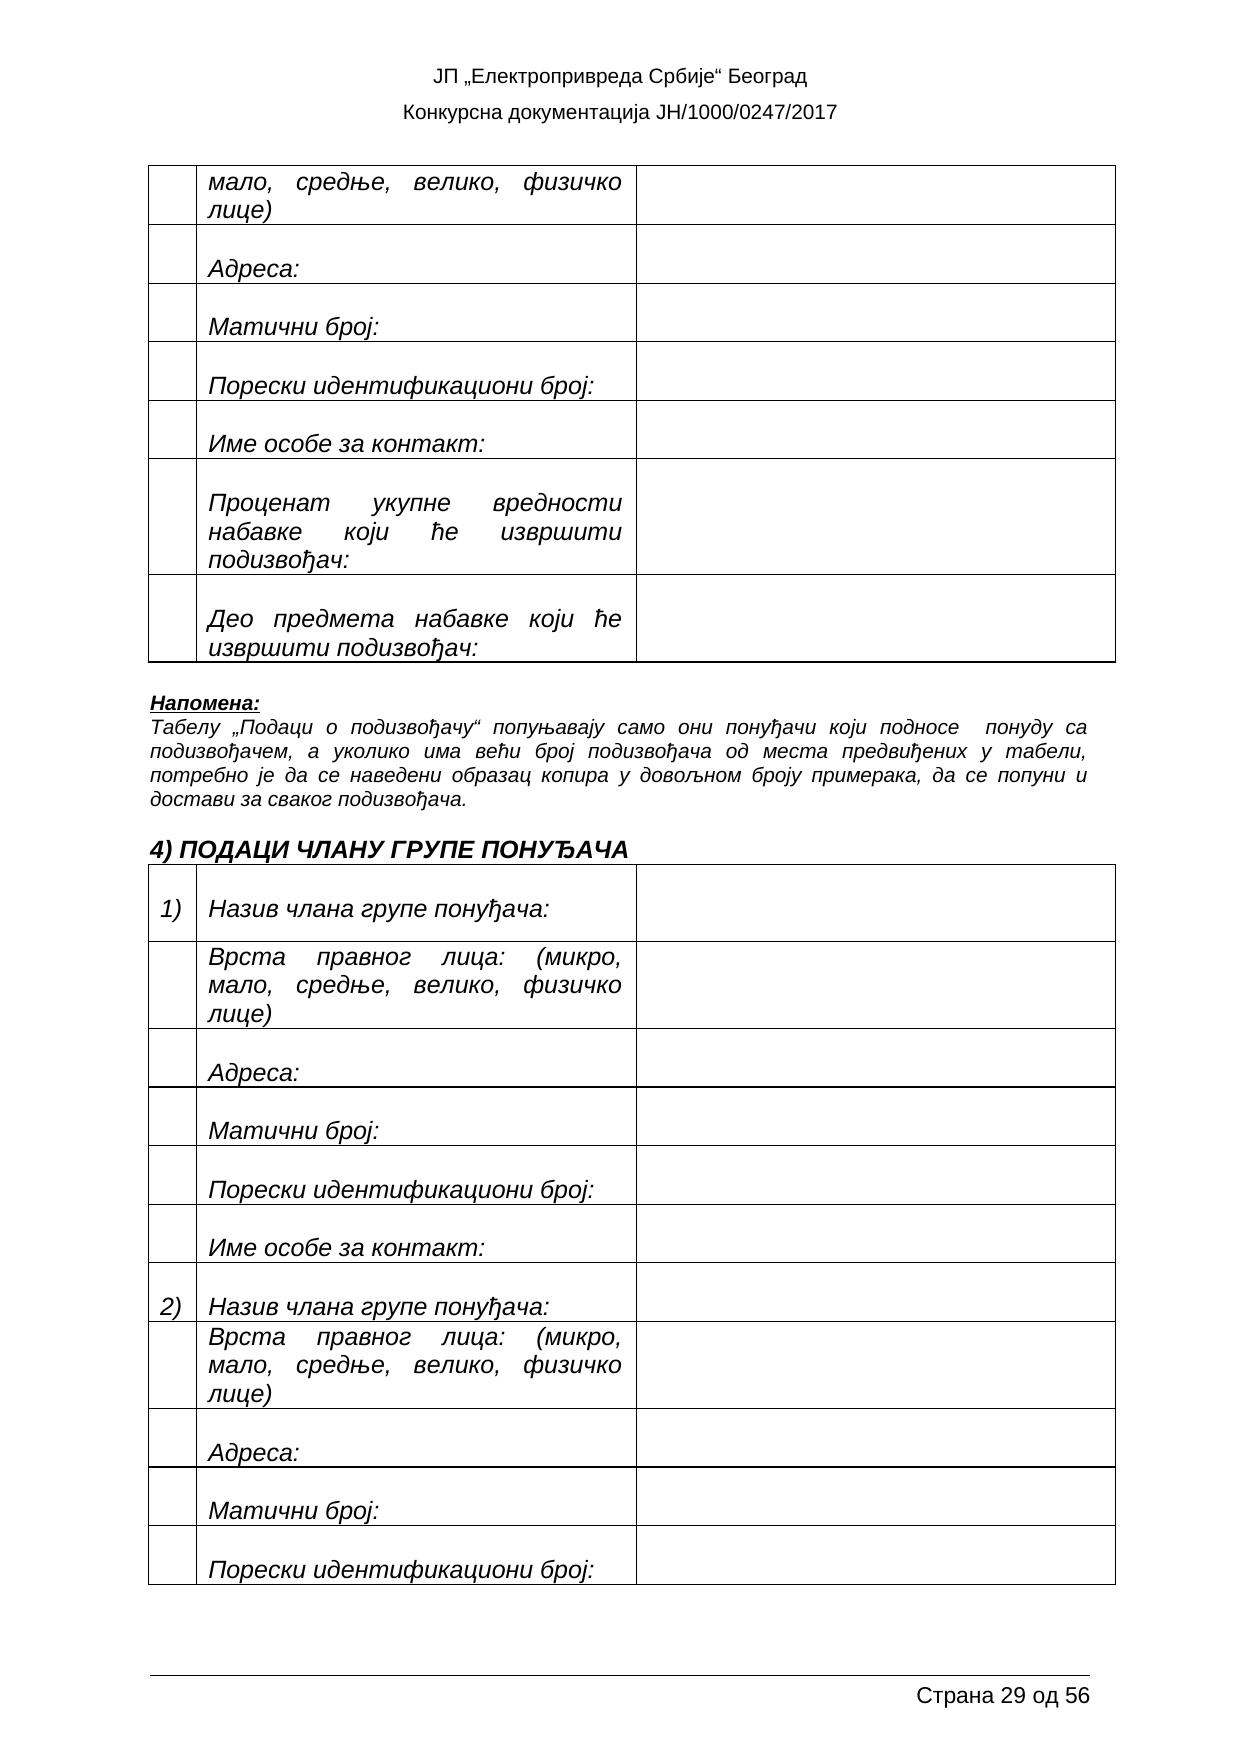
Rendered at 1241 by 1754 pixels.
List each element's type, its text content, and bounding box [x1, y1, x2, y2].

table_cell 2) [149, 1263, 196, 1321]
table_cell [637, 1088, 1115, 1145]
table_cell [149, 1205, 196, 1262]
table_cell Порески идентификациони број: [197, 342, 636, 399]
table_cell [637, 166, 1115, 224]
table_cell [149, 459, 196, 574]
table_cell [149, 1146, 196, 1203]
table_cell [149, 1088, 196, 1145]
table_cell Име особе за контакт: [197, 401, 636, 458]
table_cell Адреса: [197, 1409, 636, 1466]
table_cell [637, 1409, 1115, 1466]
table_cell Порески идентификациони број: [197, 1146, 636, 1203]
table_cell [149, 1029, 196, 1086]
table_cell [637, 401, 1115, 458]
table_cell [637, 342, 1115, 399]
table_cell [637, 1526, 1115, 1583]
table_cell [149, 1468, 196, 1525]
table_cell [637, 575, 1115, 661]
table_cell Део предмета набавке који ће извршити подизвођач: [197, 575, 636, 661]
text Табелу „Подаци о подизвођачу“ попуњавају само они понуђачи који подносе понуду са подизвођачем, а уколико има већи број подизвођача од места предвиђених у табели, потребно је да се наведени образац копира у довољном броју примерака, да се попуни и достави за сваког подизвођача. [150, 715, 1090, 811]
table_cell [197, 459, 636, 574]
table_header 1) [149, 865, 196, 941]
table_header Назив члана групе понуђача: [197, 865, 636, 941]
table_cell [149, 1322, 196, 1408]
table_cell [637, 225, 1115, 282]
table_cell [197, 1322, 636, 1408]
table_cell [637, 1029, 1115, 1086]
table_cell [149, 166, 196, 224]
table_cell Врста правног лица: (микро, мало, средње, велико, физичко лице) [197, 942, 636, 1028]
table_cell Назив члана групе понуђача: [197, 1263, 636, 1321]
table_cell [149, 1526, 196, 1583]
text Напомена: [150, 691, 1090, 715]
table_cell [149, 942, 196, 1028]
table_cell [197, 166, 636, 224]
table_cell Адреса: [197, 1029, 636, 1086]
table_cell [637, 942, 1115, 1028]
table_cell [637, 1263, 1115, 1321]
table_cell [149, 401, 196, 458]
table_cell [637, 1322, 1115, 1408]
text 4) ПОДАЦИ ЧЛАНУ ГРУПЕ ПОНУЂАЧА [150, 835, 1090, 864]
table_cell [149, 342, 196, 399]
table_cell Матични број: [197, 1468, 636, 1525]
table_cell [149, 1409, 196, 1466]
table_cell [149, 575, 196, 661]
table_cell Порески идентификациони број: [197, 1526, 636, 1583]
table_cell Матични број: [197, 1088, 636, 1145]
table_header [637, 865, 1115, 941]
table_cell Матични број: [197, 284, 636, 341]
table_cell [149, 284, 196, 341]
table_cell [637, 1468, 1115, 1525]
table_cell Адреса: [197, 225, 636, 282]
table_cell [637, 284, 1115, 341]
table_cell [637, 1146, 1115, 1203]
table_cell [637, 459, 1115, 574]
table_cell [149, 225, 196, 282]
table_cell Име особе за контакт: [197, 1205, 636, 1262]
table_cell [637, 1205, 1115, 1262]
